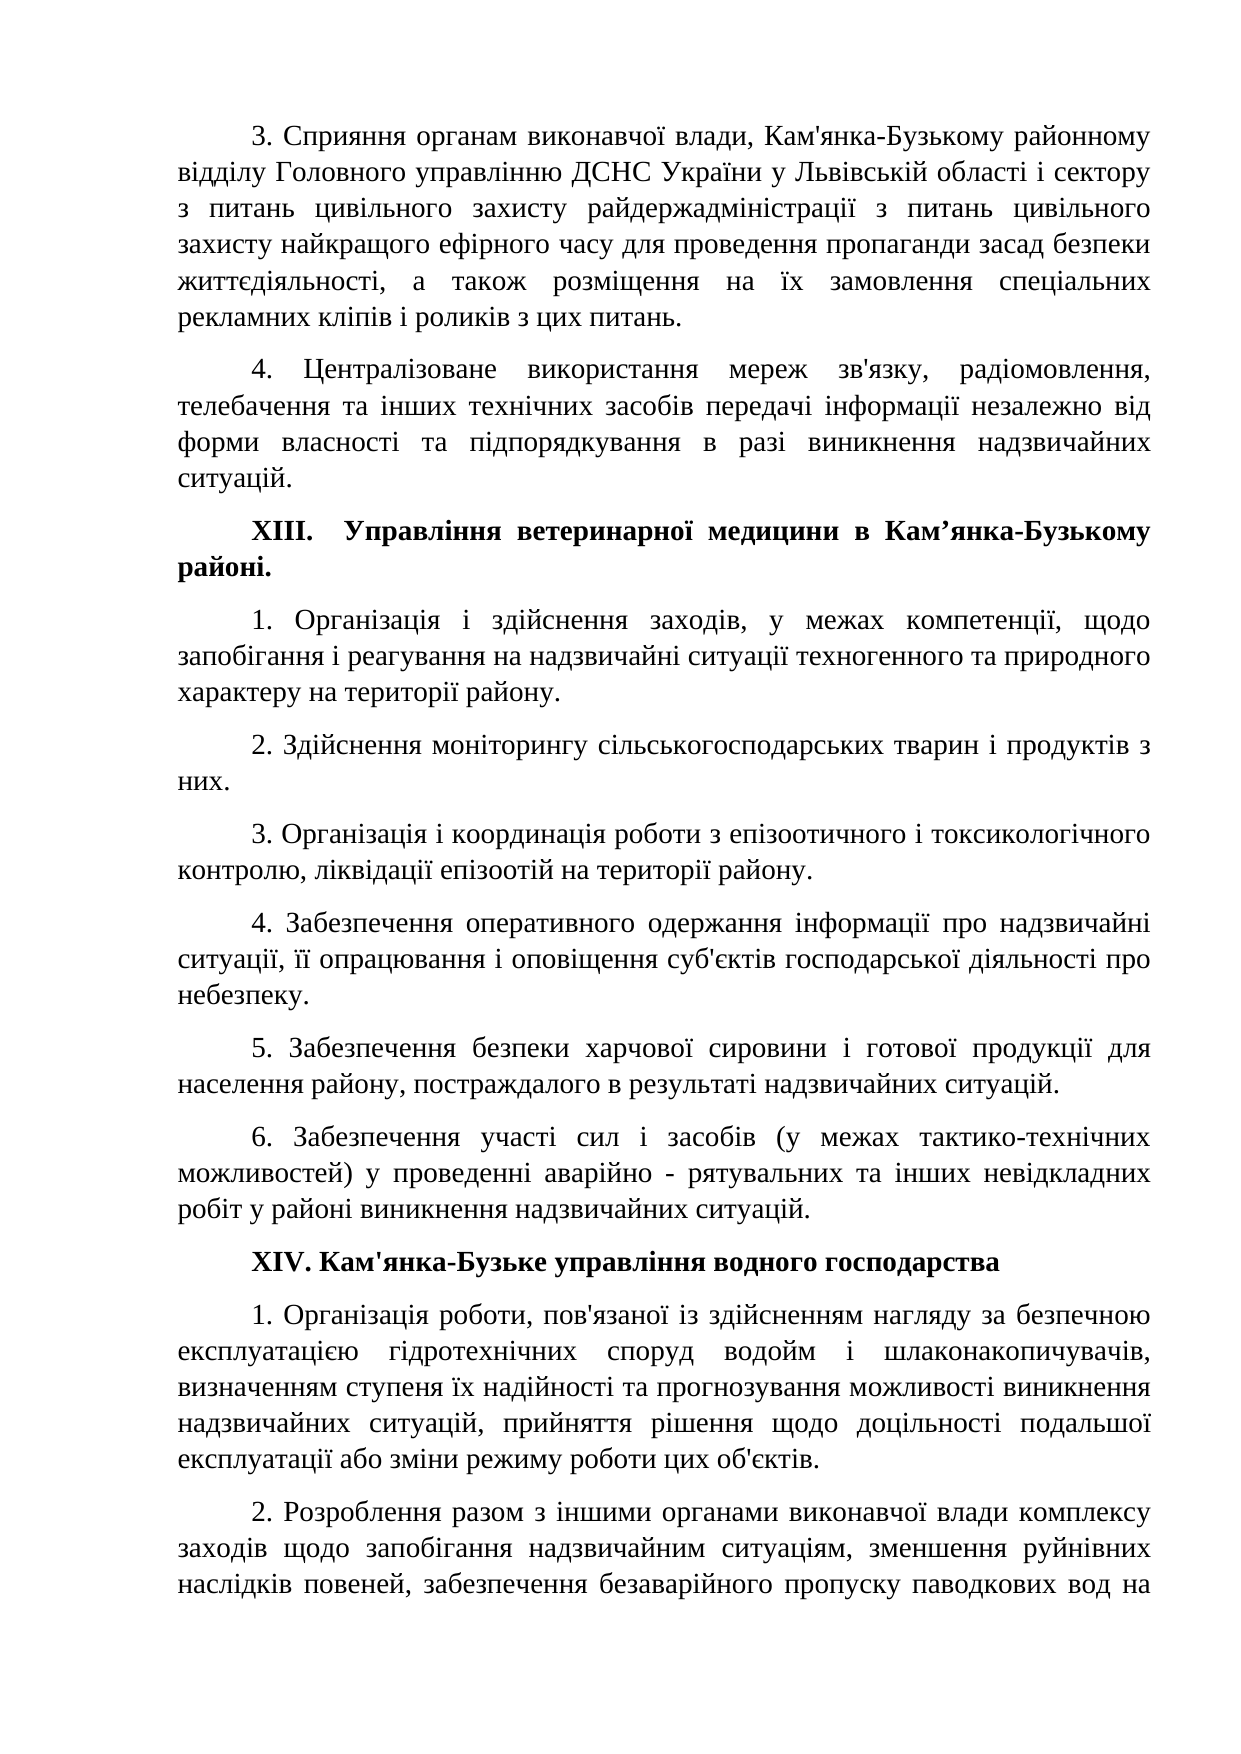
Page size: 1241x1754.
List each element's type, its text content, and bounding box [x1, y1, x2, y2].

text ХІV. Кам'янка-Бузьке управління водного господарства [177, 1244, 1152, 1278]
text 2. Здійснення моніторингу сільськогосподарських тварин і продуктів з них. [177, 727, 1152, 797]
text 4. Забезпечення оперативного одержання інформації про надзвичайні ситуації, її опрацювання і оповіщення суб'єктів господарської діяльності про небезпеку. [177, 905, 1152, 1011]
text 5. Забезпечення безпеки харчової сировини і готової продукції для населення району, постраждалого в результаті надзвичайних ситуацій. [177, 1030, 1152, 1100]
text 1. Організація і здійснення заходів, у межах компетенції, щодо запобігання і реагування на надзвичайні ситуації техногенного та природного характеру на території району. [177, 602, 1152, 708]
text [177, 1494, 1152, 1600]
text ХІІІ. Управління ветеринарної медицини в Кам’янка-Бузькому районі. [177, 513, 1152, 583]
text 1. Організація роботи, пов'язаної із здійсненням нагляду за безпечною експлуатацією гідротехнічних споруд водойм і шлаконакопичувачів, визначенням ступеня їх надійності та прогнозування можливості виникнення надзвичайних ситуацій, прийняття рішення щодо доцільності подальшої експлуатації або зміни режиму роботи цих об'єктів. [177, 1297, 1152, 1475]
text 6. Забезпечення участі сил і засобів (у межах тактико-технічних можливостей) у проведенні аварійно - рятувальних та інших невідкладних робіт у районі виникнення надзвичайних ситуацій. [177, 1119, 1152, 1225]
text 3. Сприяння органам виконавчої влади, Кам'янка-Бузькому районному відділу Головного управлінню ДСНС України у Львівській області і сектору з питань цивільного захисту райдержадміністрації з питань цивільного захисту найкращого ефірного часу для проведення пропаганди засад безпеки життєдіяльності, а також розміщення на їх замовлення спеціальних рекламних кліпів і роликів з цих питань. [177, 118, 1152, 332]
text 4. Централізоване використання мереж зв'язку, радіомовлення, телебачення та інших технічних засобів передачі інформації незалежно від форми власності та підпорядкування в разі виникнення надзвичайних ситуацій. [177, 352, 1152, 494]
text 3. Організація і координація роботи з епізоотичного і токсикологічного контролю, ліквідації епізоотій на території району. [177, 816, 1152, 886]
